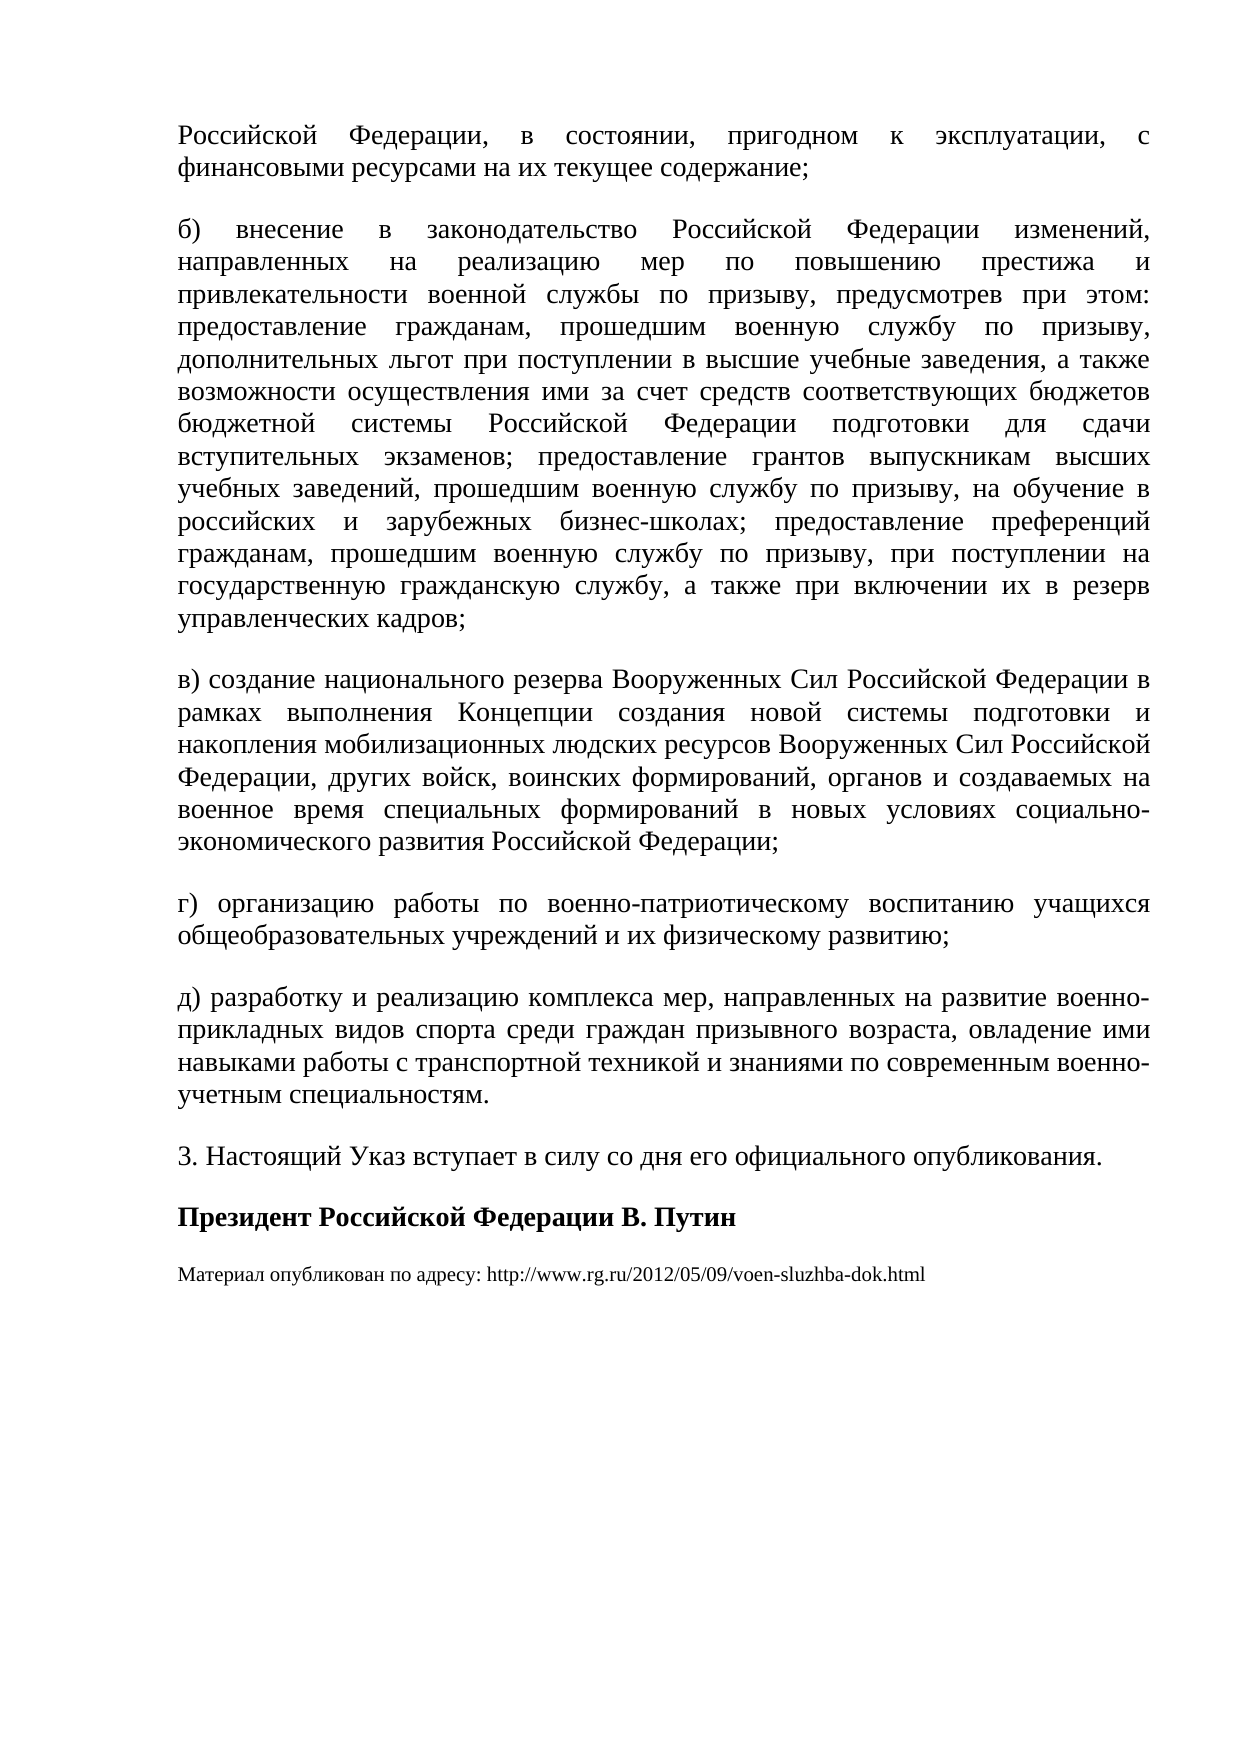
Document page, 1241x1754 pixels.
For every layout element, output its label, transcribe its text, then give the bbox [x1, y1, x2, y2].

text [177, 118, 1152, 183]
text 3. Настоящий Указ вступает в силу со дня его официального опубликования. [177, 1139, 1152, 1171]
text д) разработку и реализацию комплекса мер, направленных на развитие военно-прикладных видов спорта среди граждан призывного возраста, овладение ими навыками работы с транспортной техникой и знаниями по современным военно-учетным специальностям. [177, 980, 1152, 1109]
text г) организацию работы по военно-патриотическому воспитанию учащихся общеобразовательных учреждений и их физическому развитию; [177, 886, 1152, 951]
text Президент Российской Федерации В. Путин [177, 1200, 1152, 1233]
text б) внесение в законодательство Российской Федерации изменений, направленных на реализацию мер по повышению престижа и привлекательности военной службы по призыву, предусмотрев при этом: предоставление гражданам, прошедшим военную службу по призыву, дополнительных льгот при поступлении в высшие учебные заведения, а также возможности осуществления ими за счет средств соответствующих бюджетов бюджетной системы Российской Федерации подготовки для сдачи вступительных экзаменов; предоставление грантов выпускникам высших учебных заведений, прошедшим военную службу по призыву, на обучение в российских и зарубежных бизнес-школах; предоставление преференций гражданам, прошедшим военную службу по призыву, при поступлении на государственную гражданскую службу, а также при включении их в резерв управленческих кадров; [177, 212, 1152, 633]
text Материал опубликован по адресу: http://www.rg.ru/2012/05/09/voen-sluzhba-dok.html [177, 1262, 1152, 1286]
text в) создание национального резерва Вооруженных Сил Российской Федерации в рамках выполнения Концепции создания новой системы подготовки и накопления мобилизационных людских ресурсов Вооруженных Сил Российской Федерации, других войск, воинских формирований, органов и создаваемых на военное время специальных формирований в новых условиях социально-экономического развития Российской Федерации; [177, 662, 1152, 857]
